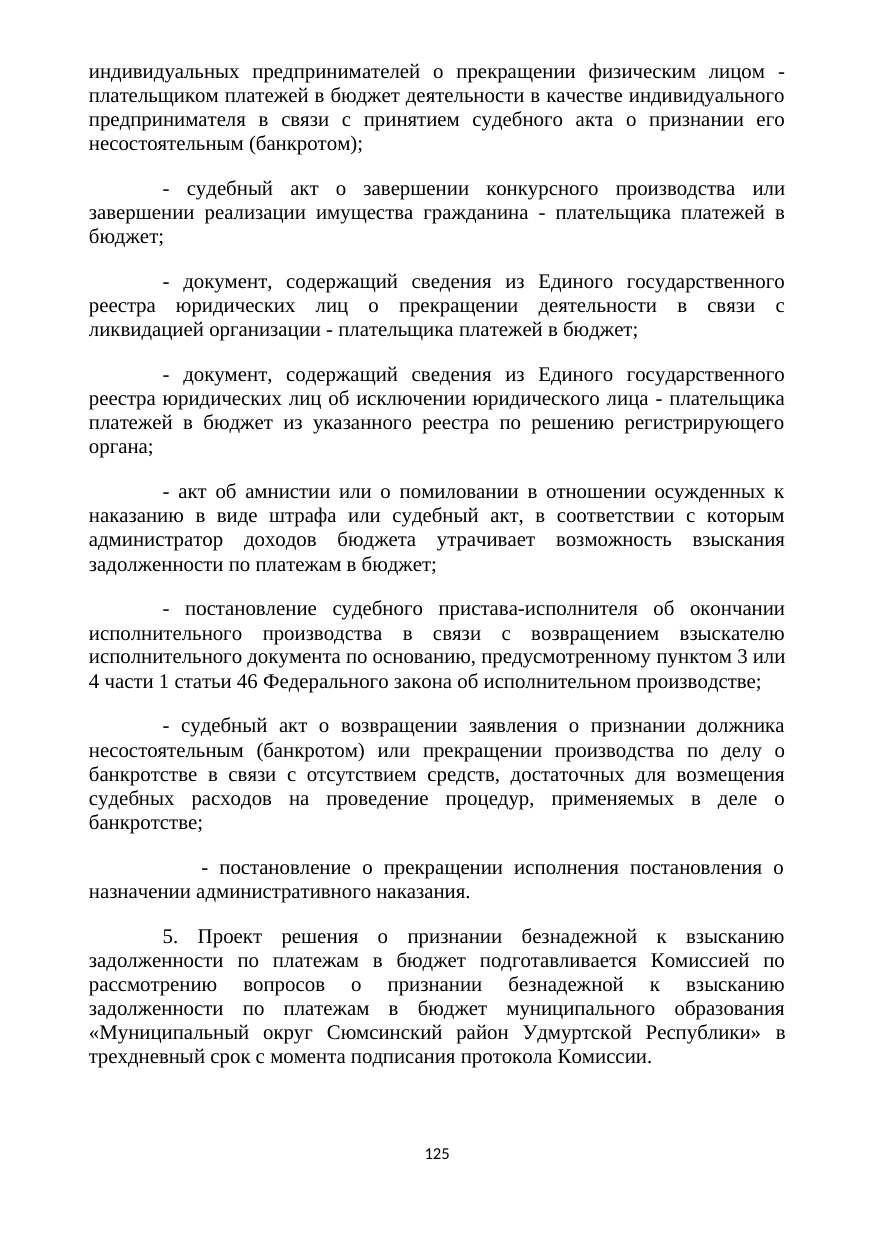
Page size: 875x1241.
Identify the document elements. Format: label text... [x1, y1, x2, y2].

text - судебный акт о завершении конкурсного производства или завершении реализации имущества гражданина - плательщика платежей в бюджет; [89, 176, 785, 248]
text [89, 59, 785, 155]
text - судебный акт о возвращении заявления о признании должника несостоятельным (банкротом) или прекращении производства по делу о банкротстве в связи с отсутствием средств, достаточных для возмещения судебных расходов на проведение процедур, применяемых в деле о банкротстве; [89, 713, 785, 834]
text - постановление судебного пристава-исполнителя об окончании исполнительного производства в связи с возвращением взыскателю исполнительного документа по основанию, предусмотренному пунктом 3 или 4 части 1 статьи 46 Федерального закона об исполнительном производстве; [89, 596, 785, 693]
text - постановление о прекращении исполнения постановления о назначении административного наказания. [89, 854, 785, 903]
text 5. Проект решения о признании безнадежной к взысканию задолженности по платежам в бюджет подготавливается Комиссией по рассмотрению вопросов о признании безнадежной к взысканию задолженности по платежам в бюджет муниципального образования «Муниципальный округ Сюмсинский район Удмуртской Республики» в трехдневный срок с момента подписания протокола Комиссии. [89, 923, 785, 1068]
text - документ, содержащий сведения из Единого государственного реестра юридических лиц о прекращении деятельности в связи с ликвидацией организации - плательщика платежей в бюджет; [89, 269, 785, 341]
text - акт об амнистии или о помиловании в отношении осужденных к наказанию в виде штрафа или судебный акт, в соответствии с которым администратор доходов бюджета утрачивает возможность взыскания задолженности по платежам в бюджет; [89, 479, 785, 576]
text - документ, содержащий сведения из Единого государственного реестра юридических лиц об исключении юридического лица - плательщика платежей в бюджет из указанного реестра по решению регистрирующего органа; [89, 362, 785, 458]
